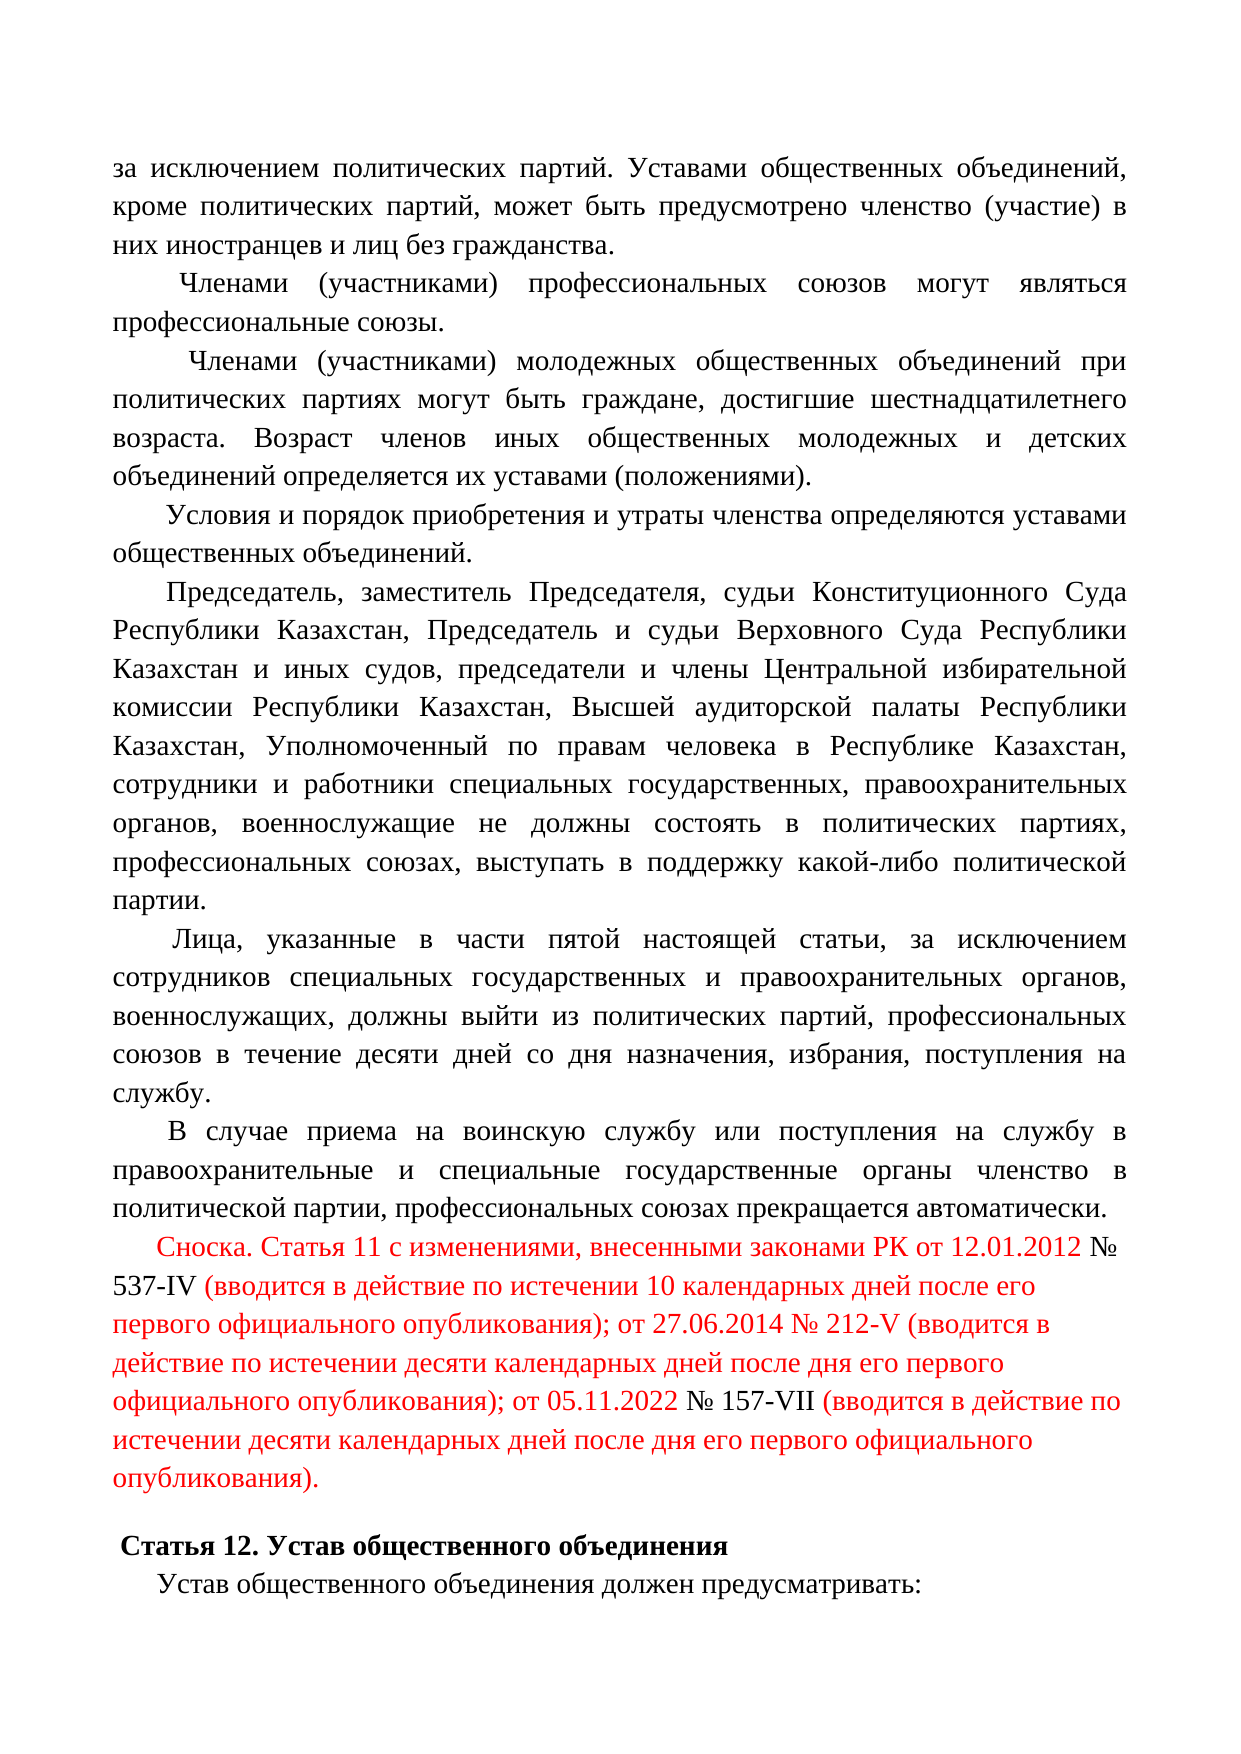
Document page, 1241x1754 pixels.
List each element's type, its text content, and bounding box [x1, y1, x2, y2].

text Условия и порядок приобретения и утраты членства определяются уставами общественных объединений. [112, 497, 1128, 569]
text Лица, указанные в части пятой настоящей статьи, за исключением сотрудников специальных государственных и правоохранительных органов, военнослужащих, должны выйти из политических партий, профессиональных союзов в течение десяти дней со дня назначения, избрания, поступления на службу. [112, 921, 1128, 1108]
text Членами (участниками) молодежных общественных объединений при политических партиях могут быть граждане, достигшие шестнадцатилетнего возраста. Возраст членов иных общественных молодежных и детских объединений определяется их уставами (положениями). [112, 343, 1128, 492]
text Членами (участниками) профессиональных союзов могут являться профессиональные союзы. [112, 266, 1128, 338]
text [112, 150, 1128, 261]
text Статья 12. Устав общественного объединения [112, 1528, 1128, 1562]
text В случае приема на воинскую службу или поступления на службу в правоохранительные и специальные государственные органы членство в политической партии, профессиональных союзах прекращается автоматически. [112, 1113, 1128, 1224]
text Устав общественного объединения должен предусматривать: [112, 1567, 1128, 1600]
text Сноска. Статья 11 с изменениями, внесенными законами РК от 12.01.2012 № 537-IV (вводится в действие по истечении 10 календарных дней после его первого официального опубликования); от 27.06.2014 № 212-V (вводится в действие по истечении десяти календарных дней после дня его первого официального опубликования); от 05.11.2022 № 157-VII (вводится в действие по истечении десяти календарных дней после дня его первого официального опубликования). [112, 1229, 1128, 1524]
text Председатель, заместитель Председателя, судьи Конституционного Суда Республики Казахстан, Председатель и судьи Верховного Суда Республики Казахстан и иных судов, председатели и члены Центральной избирательной комиссии Республики Казахстан, Высшей аудиторской палаты Республики Казахстан, Уполномоченный по правам человека в Республике Казахстан, сотрудники и работники специальных государственных, правоохранительных органов, военнослужащие не должны состоять в политических партиях, профессиональных союзах, выступать в поддержку какой-либо политической партии. [112, 574, 1128, 916]
